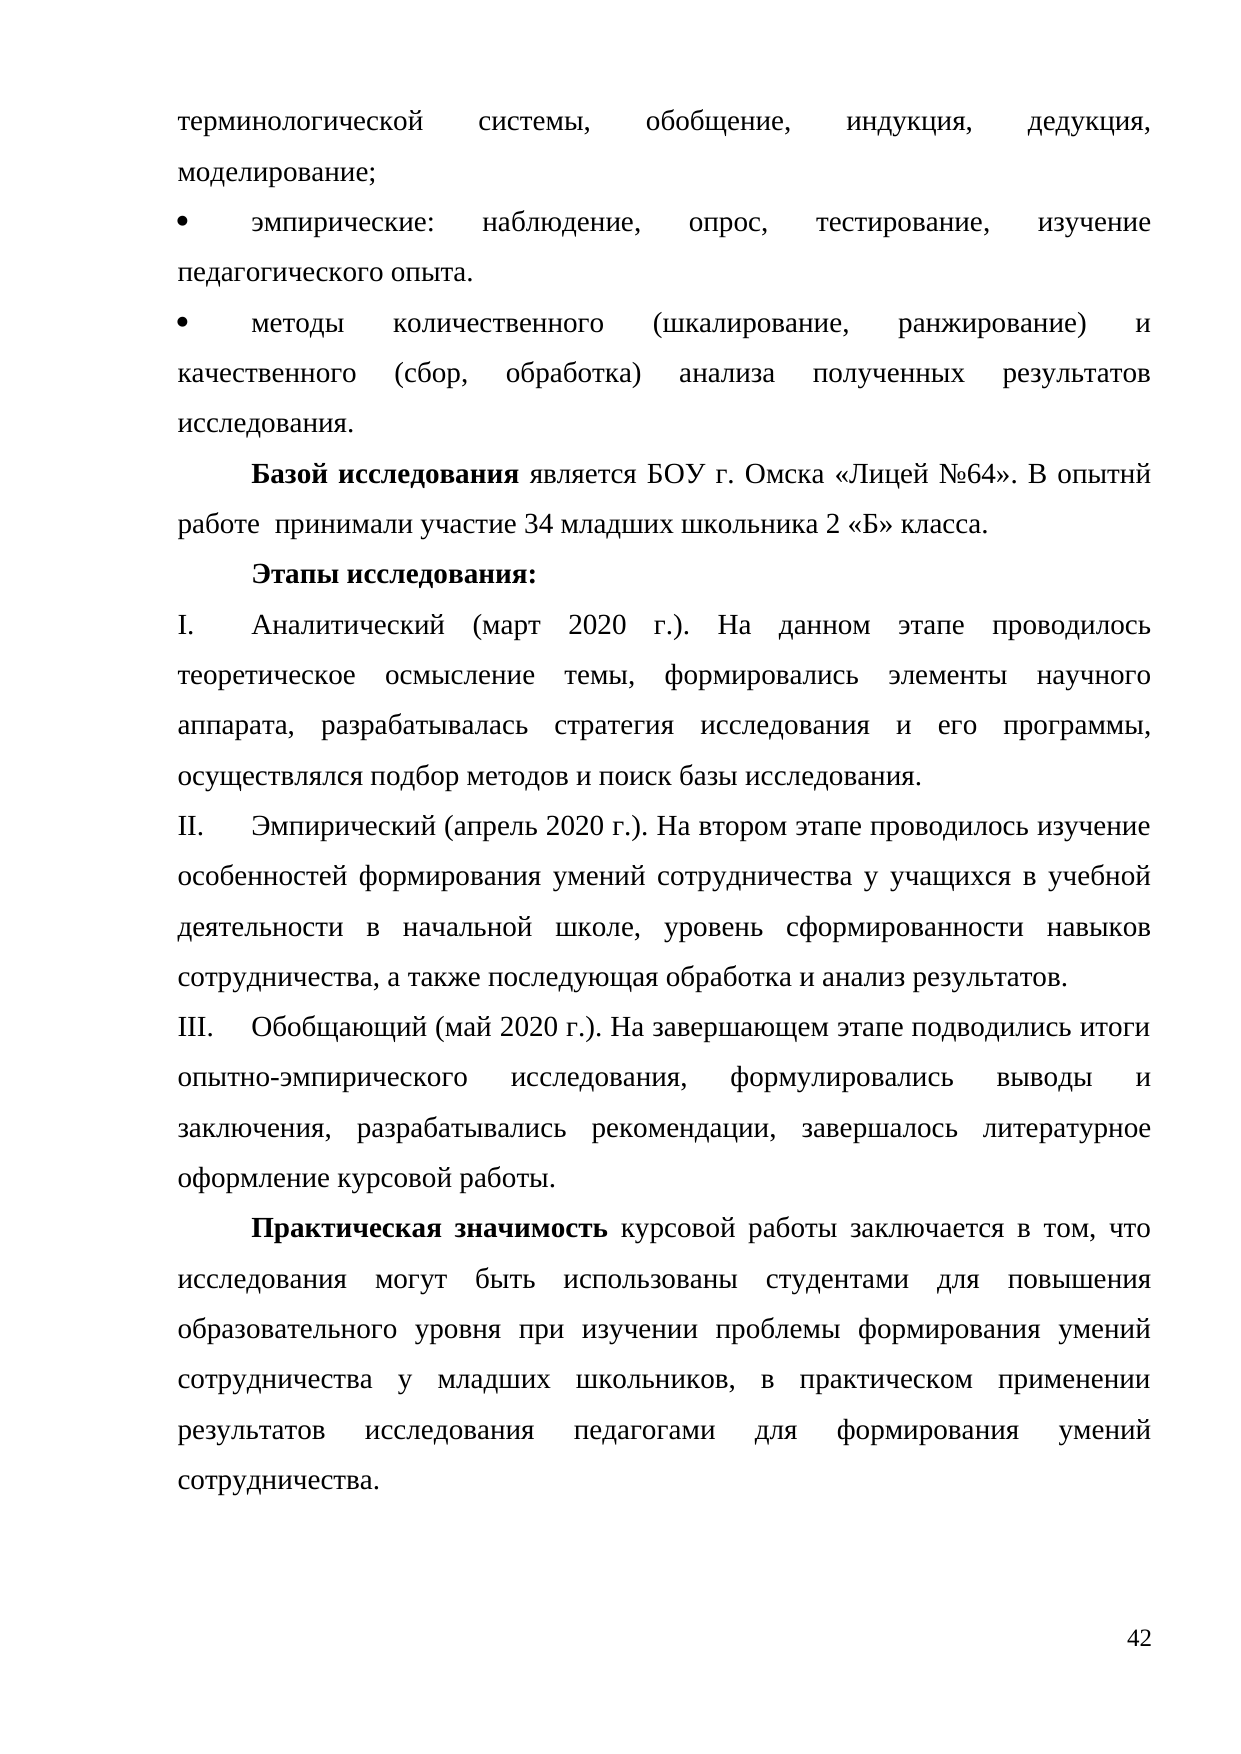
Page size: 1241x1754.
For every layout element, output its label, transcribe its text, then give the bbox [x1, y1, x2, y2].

list Обобщающий (май 2020 г.). На завершающем этапе подводились итоги опытно-эмпирического исследования, формулировались выводы и заключения, разрабатывались рекомендации, завершалось литературное оформление курсовой работы. [177, 1009, 1152, 1194]
text Базой исследования является БОУ г. Омска «Лицей №64». В опытнй работе принимали участие 34 младших школьника 2 «Б» класса. [177, 456, 1152, 540]
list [177, 103, 1152, 187]
text Практическая значимость курсовой работы заключается в том, что исследования могут быть использованы студентами для повышения образовательного уровня при изучении проблемы формирования умений сотрудничества у младших школьников, в практическом применении результатов исследования педагогами для формирования умений сотрудничества. [177, 1211, 1152, 1496]
text Этапы исследования: [177, 556, 1152, 590]
list Эмпирический (апрель 2020 г.). На втором этапе проводилось изучение особенностей формирования умений сотрудничества у учащихся в учебной деятельности в начальной школе, уровень сформированности навыков сотрудничества, а также последующая обработка и анализ результатов. [177, 808, 1152, 992]
list методы количественного (шкалирование, ранжирование) и качественного (сбор, обработка) анализа полученных результатов исследования. [177, 305, 1152, 439]
list Аналитический (март 2020 г.). На данном этапе проводилось теоретическое осмысление темы, формировались элементы научного аппарата, разрабатывалась стратегия исследования и его программы, осуществлялся подбор методов и поиск базы исследования. [177, 607, 1152, 791]
list эмпирические: наблюдение, опрос, тестирование, изучение педагогического опыта. [177, 204, 1152, 288]
